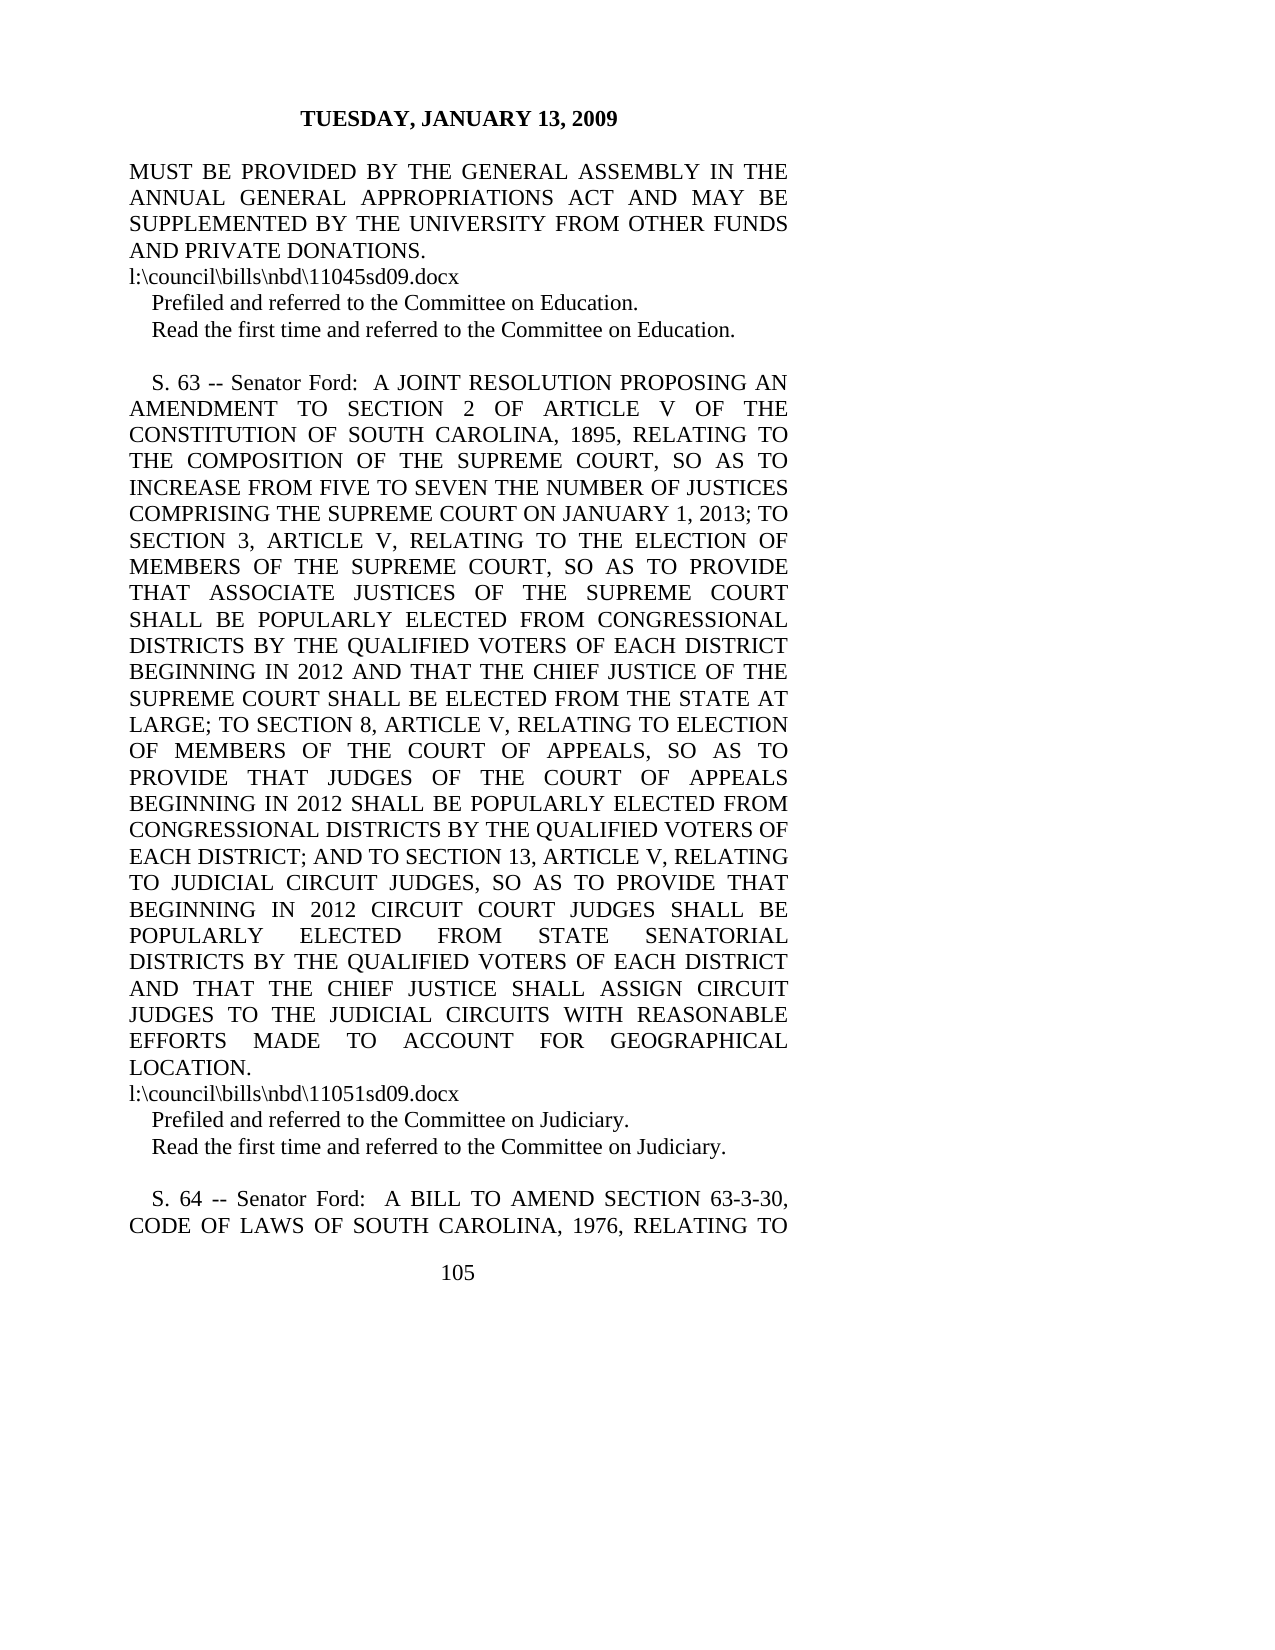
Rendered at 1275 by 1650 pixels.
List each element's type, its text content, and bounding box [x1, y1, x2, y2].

text Prefiled and referred to the Committee on Education. [129, 289, 789, 316]
text Prefiled and referred to the Committee on Judiciary. [129, 1106, 789, 1133]
text Read the first time and referred to the Committee on Education. [129, 316, 789, 342]
text S. 63 -- Senator Ford: A JOINT RESOLUTION PROPOSING AN AMENDMENT TO SECTION 2 OF ARTICLE V OF THE CONSTITUTION OF SOUTH CAROLINA, 1895, RELATING TO THE COMPOSITION OF THE SUPREME COURT, SO AS TO INCREASE FROM FIVE TO SEVEN THE NUMBER OF JUSTICES COMPRISING THE SUPREME COURT ON JANUARY 1, 2013; TO SECTION 3, ARTICLE V, RELATING TO THE ELECTION OF MEMBERS OF THE SUPREME COURT, SO AS TO PROVIDE THAT ASSOCIATE JUSTICES OF THE SUPREME COURT SHALL BE POPULARLY ELECTED FROM CONGRESSIONAL DISTRICTS BY THE QUALIFIED VOTERS OF EACH DISTRICT BEGINNING IN 2012 AND THAT THE CHIEF JUSTICE OF THE SUPREME COURT SHALL BE ELECTED FROM THE STATE AT LARGE; TO SECTION 8, ARTICLE V, RELATING TO ELECTION OF MEMBERS OF THE COURT OF APPEALS, SO AS TO PROVIDE THAT JUDGES OF THE COURT OF APPEALS BEGINNING IN 2012 SHALL BE POPULARLY ELECTED FROM CONGRESSIONAL DISTRICTS BY THE QUALIFIED VOTERS OF EACH DISTRICT; AND TO SECTION 13, ARTICLE V, RELATING TO JUDICIAL CIRCUIT JUDGES, SO AS TO PROVIDE THAT BEGINNING IN 2012 CIRCUIT COURT JUDGES SHALL BE POPULARLY ELECTED FROM STATE SENATORIAL DISTRICTS BY THE QUALIFIED VOTERS OF EACH DISTRICT AND THAT THE CHIEF JUSTICE SHALL ASSIGN CIRCUIT JUDGES TO THE JUDICIAL CIRCUITS WITH REASONABLE EFFORTS MADE TO ACCOUNT FOR GEOGRAPHICAL LOCATION. [129, 368, 789, 1080]
text l:\council\bills\nbd\11045sd09.docx [129, 263, 789, 289]
text Read the first time and referred to the Committee on Judiciary. [129, 1133, 789, 1159]
text l:\council\bills\nbd\11051sd09.docx [129, 1080, 789, 1106]
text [129, 1186, 789, 1238]
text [129, 158, 789, 263]
